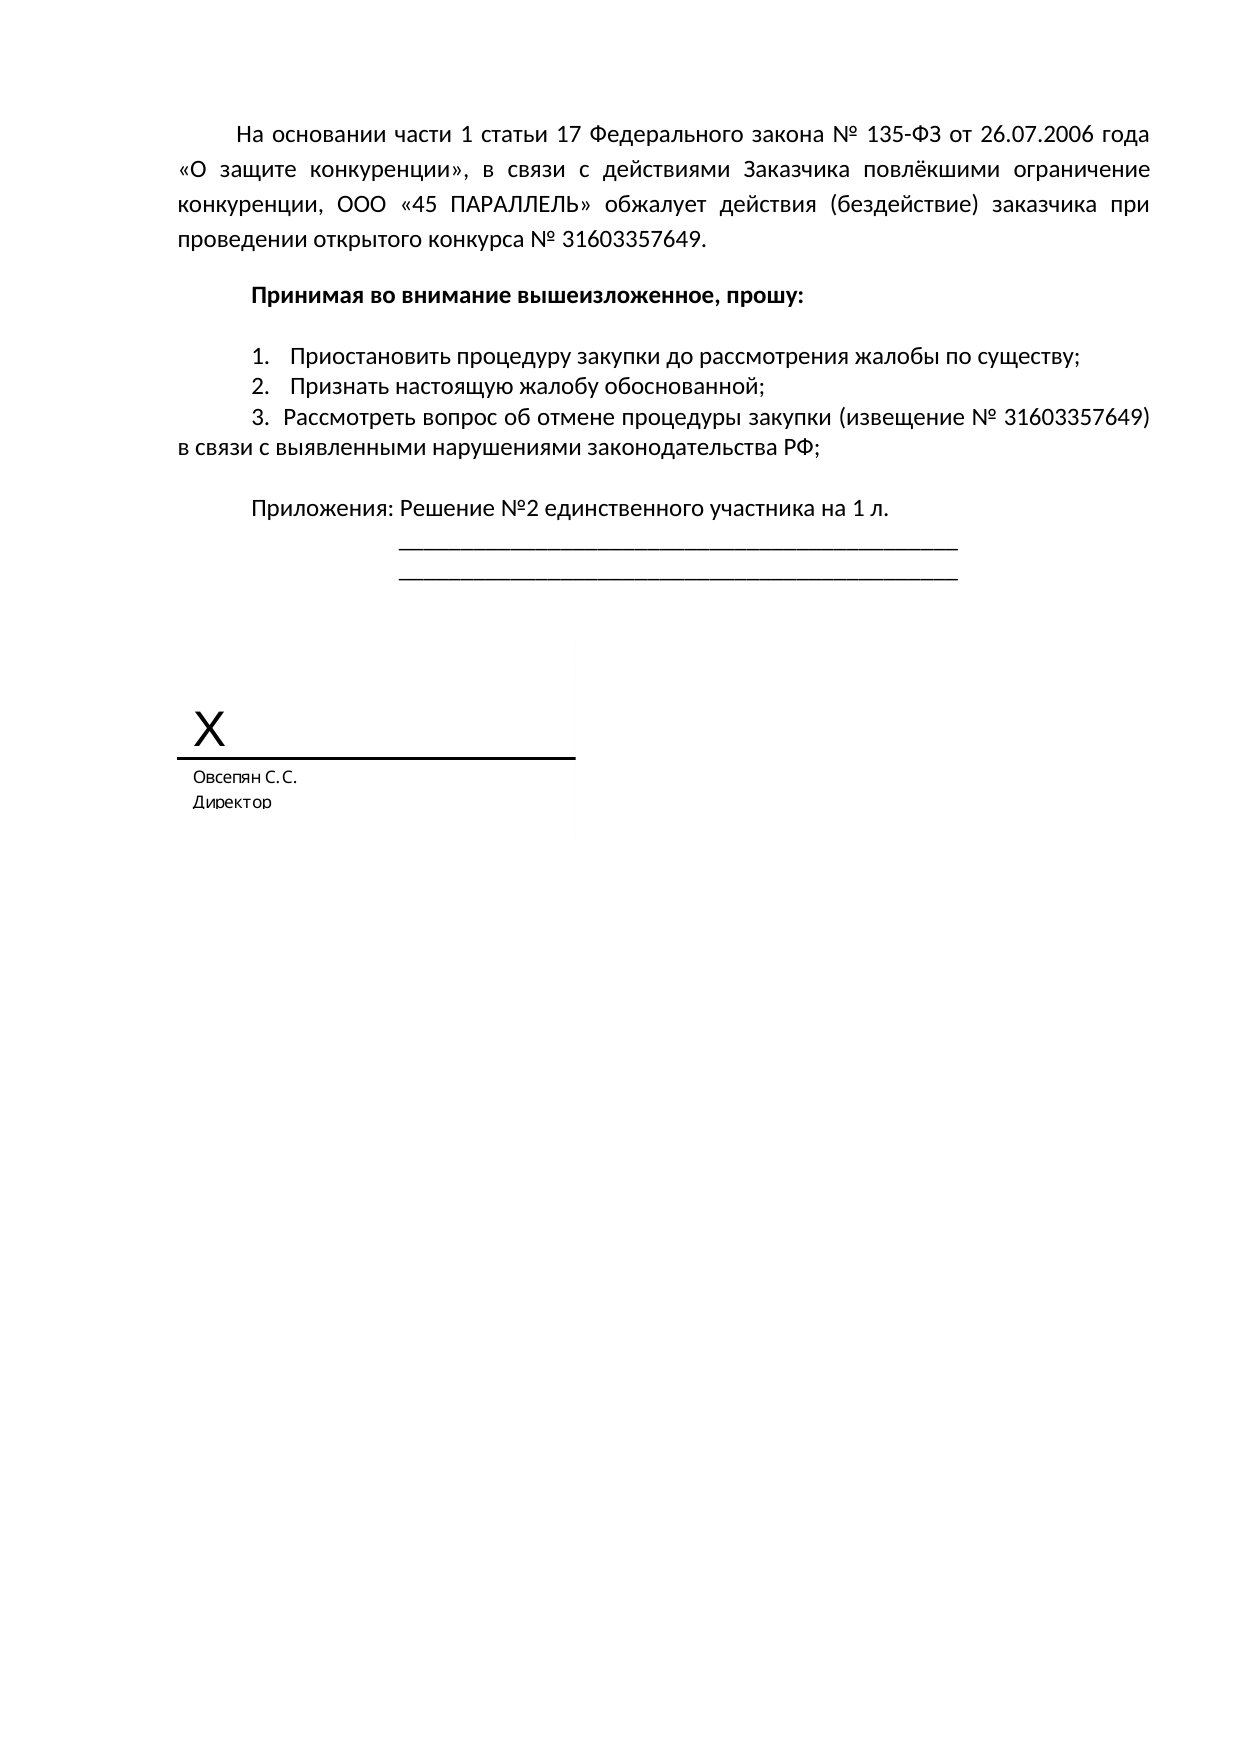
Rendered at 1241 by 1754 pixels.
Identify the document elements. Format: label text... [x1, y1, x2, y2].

text Приложения: Решение №2 единственного участника на . [177, 493, 1152, 523]
text На основании части 1 статьи 17 Федерального закона № 135-ФЗ от 26.07.2006 года «О защите конкуренции», в связи с действиями Заказчика повлёкшими ограничение конкуренции, ООО «45 ПАРАЛЛЕЛЬ» обжалует действия (бездействие) заказчика при проведении открытого конкурса № 31603357649. [177, 118, 1152, 254]
text Принимая во внимание вышеизложенное, прошу: [177, 279, 1152, 309]
text _____________________________________________ [177, 554, 1152, 584]
text 3. Рассмотреть вопрос об отмене процедуры закупки (извещение № 31603357649) в связи с выявленными нарушениями законодательства РФ; [177, 401, 1152, 462]
text 2. Признать настоящую жалобу обоснованной; [177, 371, 1152, 401]
text _____________________________________________ [177, 523, 1152, 554]
text 1. Приостановить процедуру закупки до рассмотрения жалобы по существу; [177, 340, 1152, 371]
